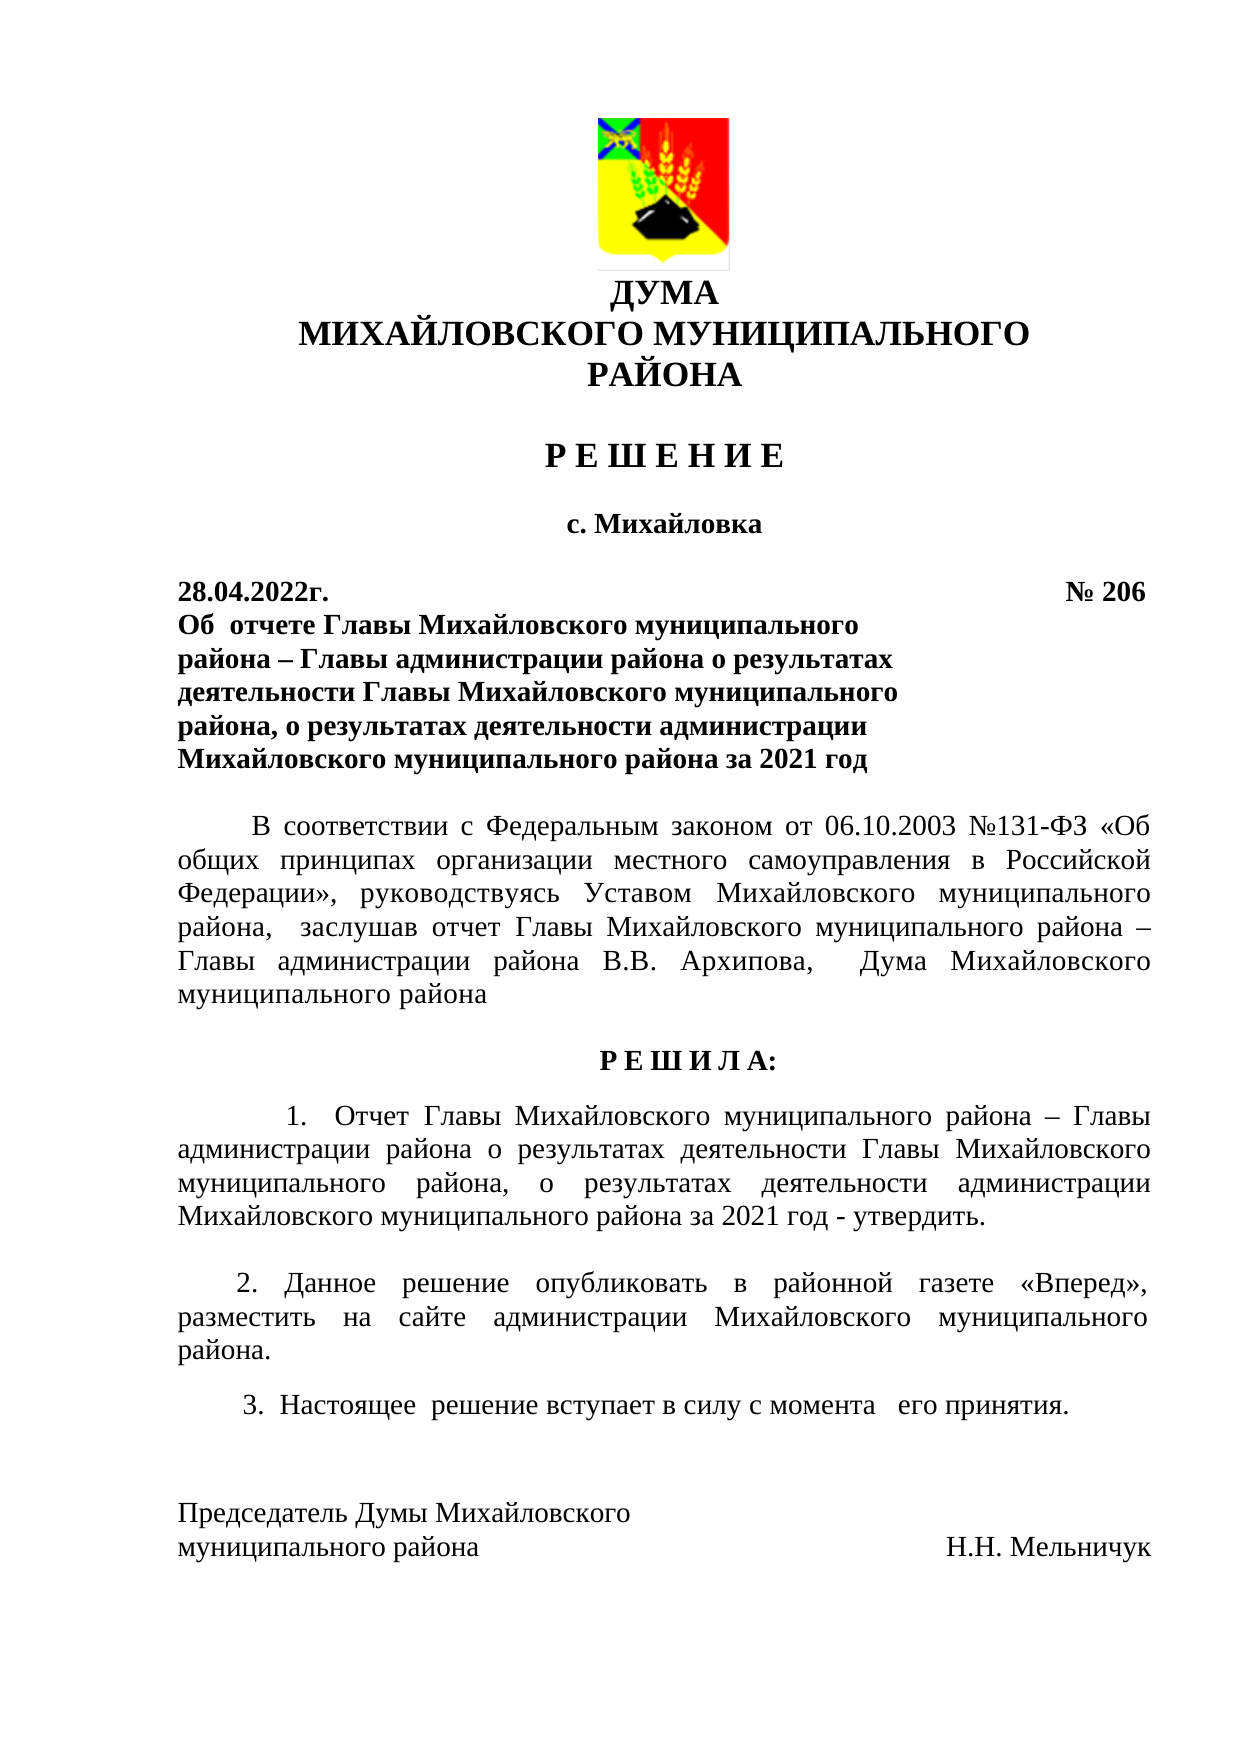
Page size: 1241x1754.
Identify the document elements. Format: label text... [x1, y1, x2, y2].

text Михайловского муниципального района за 2021 год [177, 741, 1152, 775]
text деятельности Главы Михайловского муниципального [177, 674, 1152, 708]
text ДУМА [177, 271, 1152, 312]
text района, о результатах деятельности администрации [177, 708, 1152, 741]
text 1. Отчет Главы Михайловского муниципального района – Главы администрации района о результатах деятельности Главы Михайловского муниципального района, о результатах деятельности администрации Михайловского муниципального района за 2021 год - утвердить. [177, 1098, 1152, 1232]
text 28.04.2022г. № 206 [177, 574, 1152, 607]
text муниципального района Н.Н. Мельничук [177, 1529, 1152, 1563]
text района – Главы администрации района о результатах [177, 641, 1152, 674]
text с. Михайловка [177, 507, 1152, 540]
text МИХАЙЛОВСКОГО МУНИЦИПАЛЬНОГО [177, 312, 1152, 353]
text В соответствии с Федеральным законом от 06.10.2003 №131-ФЗ «Об общих принципах организации местного самоуправления в Российской Федерации», руководствуясь Уставом Михайловского муниципального района, заслушав отчет Главы Михайловского муниципального района – Главы администрации района В.В. Архипова, Дума Михайловского муниципального района [177, 808, 1152, 1010]
text 2. Данное решение опубликовать в районной газете «Вперед», разместить на сайте администрации Михайловского муниципального района. [177, 1265, 1149, 1366]
text 3. Настоящее решение вступает в силу с момента его принятия. [220, 1387, 1149, 1420]
text Р Е Ш Е Н И Е [177, 434, 1152, 475]
text Р Е Ш И Л А: [285, 1043, 1152, 1077]
picture [598, 118, 731, 272]
text РАЙОНА [177, 353, 1152, 394]
text Председатель Думы Михайловского [177, 1496, 1152, 1529]
text Об отчете Главы Михайловского муниципального [177, 607, 1152, 641]
